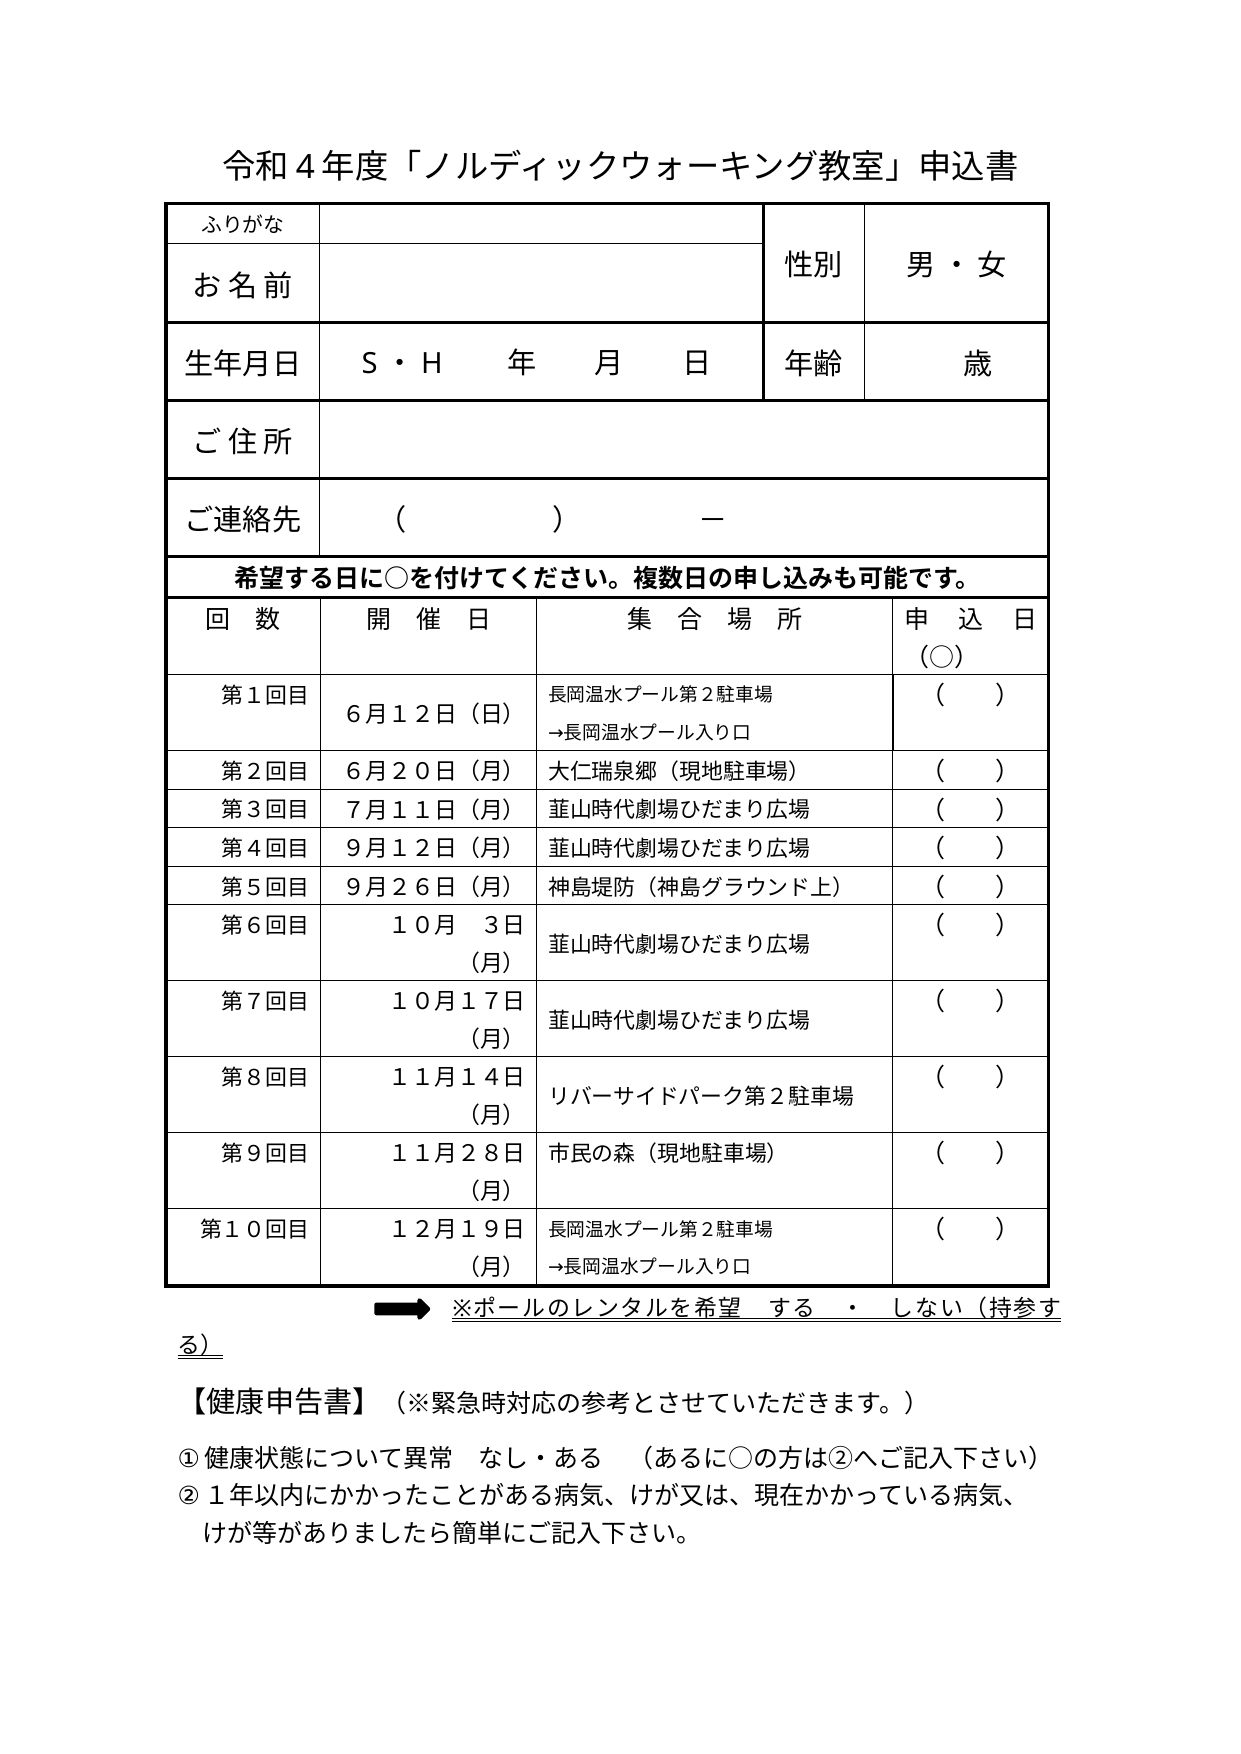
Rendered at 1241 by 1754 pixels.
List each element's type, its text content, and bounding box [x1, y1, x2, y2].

table_cell S ・ H 年 月 日 [320, 324, 762, 399]
table_cell 韮山時代劇場ひだまり広場 [537, 790, 892, 827]
table_cell 韮山時代劇場ひだまり広場 [537, 981, 892, 1056]
table_cell （ ） [893, 1133, 1047, 1208]
table_cell 第１０回目 [168, 1209, 320, 1284]
table_cell １１月２８日（月） [321, 1133, 536, 1208]
table_cell 第４回目 [168, 828, 320, 866]
table_cell 回 数 [168, 599, 320, 674]
table_cell （ ） [893, 790, 1047, 827]
text ※ポールのレンタルを希望 する ・ しない（持参する） [177, 1287, 1063, 1362]
table_cell ９月１２日（月） [321, 828, 536, 866]
text けが等がありましたら簡単にご記入下さい。 [177, 1512, 1063, 1550]
text ②１年以内にかかったことがある病気、けが又は、現在かかっている病気、 [177, 1475, 1063, 1512]
table_cell 第２回目 [168, 751, 320, 788]
table_cell 第８回目 [168, 1057, 320, 1132]
table_cell １０月 ３日（月） [321, 905, 536, 980]
text 令和4年度「ノルディックウォーキング教室」申込書 [177, 127, 1063, 202]
table_cell 歳 [865, 324, 1047, 399]
table_cell 第５回目 [168, 867, 320, 904]
table_cell （ ） [893, 828, 1047, 866]
table_cell （ ） [893, 905, 1047, 980]
table_cell （ ） － [320, 480, 1047, 555]
table_cell 第３回目 [168, 790, 320, 827]
table_cell １１月１４日（月） [321, 1057, 536, 1132]
table_cell ６月２０日（月） [321, 751, 536, 788]
table_header 男 ・ 女 [865, 205, 1047, 321]
table_cell 大仁瑞泉郷（現地駐車場） [537, 751, 892, 788]
text ①健康状態について異常 なし・ある （あるに○の方は②へご記入下さい） [177, 1437, 1063, 1475]
table_cell 第７回目 [168, 981, 320, 1056]
table_cell （ ） [893, 981, 1047, 1056]
table_cell 第６回目 [168, 905, 320, 980]
table_cell 韮山時代劇場ひだまり広場 [537, 905, 892, 980]
table_cell ６月１２日（日） [321, 675, 536, 750]
table_cell 長岡温水プール第２駐車場 →長岡温水プール入り口 [537, 675, 892, 750]
table_cell （ ） [894, 675, 1047, 750]
table_cell お 名 前 [168, 244, 319, 321]
table_cell ９月２６日（月） [321, 867, 536, 904]
table_cell ７月１１日（月） [321, 790, 536, 827]
table_cell [320, 402, 1047, 477]
table_cell リバーサイドパーク第２駐車場 [537, 1057, 892, 1132]
table_cell 申込日（○） [893, 599, 1047, 674]
table_cell 第９回目 [168, 1133, 320, 1208]
table_cell ご連絡先 [168, 480, 319, 555]
table_cell 市民の森（現地駐車場） [537, 1133, 892, 1208]
table_cell 開 催 日 [321, 599, 536, 674]
table_cell （ ） [893, 1057, 1047, 1132]
table_cell 神島堤防（神島グラウンド上） [537, 867, 892, 904]
table_cell （ ） [893, 1209, 1047, 1284]
table_cell １２月１９日（月） [321, 1209, 536, 1284]
table_cell 長岡温水プール第２駐車場 →長岡温水プール入り口 [537, 1209, 892, 1284]
table_cell ご 住 所 [168, 402, 319, 477]
table_header ふりがな [168, 205, 319, 243]
table_cell 韮山時代劇場ひだまり広場 [537, 828, 892, 866]
table_header [320, 205, 762, 243]
table_cell 第１回目 [168, 675, 320, 750]
table_cell 生年月日 [168, 324, 319, 399]
table_cell [320, 244, 762, 321]
table_cell （ ） [893, 867, 1047, 904]
text 【健康申告書】（※緊急時対応の参考とさせていただきます。） [177, 1362, 1063, 1437]
table_cell 希望する日に○を付けてください。複数日の申し込みも可能です。 [168, 558, 1047, 596]
table_header 性別 [765, 205, 864, 321]
table_cell 集 合 場 所 [537, 599, 892, 674]
table_cell 年齢 [765, 324, 864, 399]
table_cell １０月１７日（月） [321, 981, 536, 1056]
table_cell （ ） [893, 751, 1047, 788]
